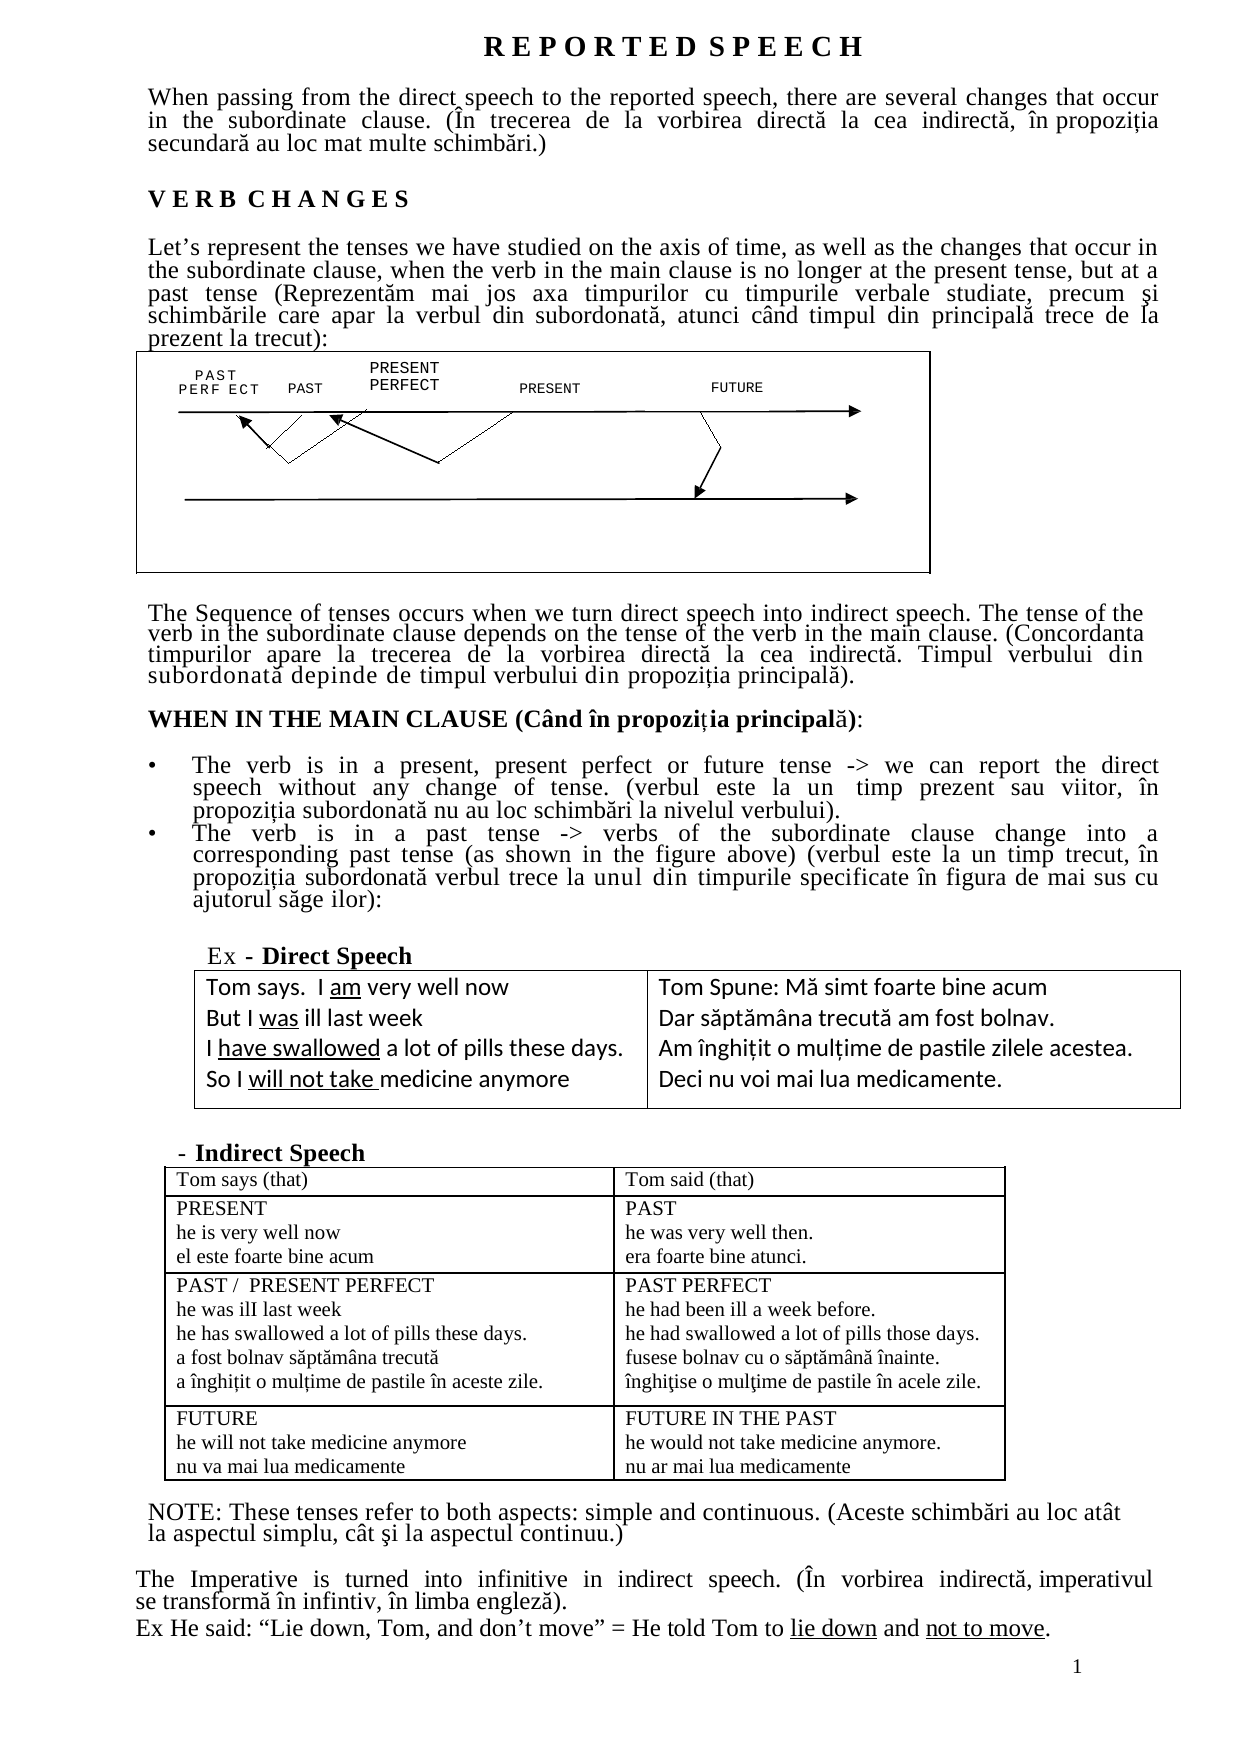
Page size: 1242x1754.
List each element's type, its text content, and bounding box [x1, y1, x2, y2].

table_cell PAST PERFECT he had been ill a week before. he had swallowed a lot of pills those days. fusese bolnav cu o săptămână înainte. înghiţise o mulţime de pastile în acele zile. [615, 1274, 1004, 1405]
text PAST PERF ECT [178, 368, 262, 398]
table_header Tom says. I am very well now But I was ill last week I have swallowed a lot of pills these days. So I will not take medicine anymore [195, 971, 647, 1108]
table_header Tom Spune: Mă simt foarte bine acum Dar săptămâna trecută am fost bolnav. Am înghițit o mulțime de pastile zilele acestea. Deci nu voi mai lua medicamente. [648, 971, 1180, 1108]
text FUTURE [711, 380, 1167, 397]
text Ex He said: “Lie down, Tom, and don’t move” = He told Tom to lie down and not to move. [135, 1614, 1167, 1642]
text Ex - Direct Speech [207, 941, 1167, 970]
table_cell PAST he was very well then. era foarte bine atunci. [615, 1197, 1004, 1272]
text When passing from the direct speech to the reported speech, there are several changes that occur in the subordinate clause. (În trecerea de la vorbirea directă la cea indirectă, în propoziția secundară au loc mat multe schimbări.) [148, 87, 1159, 156]
text - Indirect Speech [178, 1138, 1167, 1166]
text • The verb is in a present, present perfect or future tense -> we can report the direct speech without any change of tense. (verbul este la un timp prezent sau viitor, în propoziția subordonată nu au loc schimbări la nivelul verbului). [148, 756, 1159, 823]
text • The verb is in a past tense -> verbs of the subordinate clause change into a corresponding past tense (as shown in the figure above) (verbul este la un timp trecut, în propoziția subordonată verbul trece la unul din timpurile specificate în figura de mai sus cu ajutorul săge ilor): [148, 823, 1159, 913]
text PAST [288, 381, 331, 397]
table_cell PRESENT he is very well now el este foarte bine acum [166, 1197, 613, 1272]
table_cell FUTURE IN THE PAST he would not take medicine anymore. nu ar mai lua medicamente [615, 1407, 1004, 1479]
text PRESENT PERFECT [369, 360, 450, 393]
text R E P O R T E D S P E E C H [477, 29, 868, 63]
text Let’s represent the tenses we have studied on the axis of time, as well as the changes that occur in the subordinate clause, when the verb in the main clause is no longer at the present tense, but at a past tense (Reprezentăm mai jos axa timpurilor cu timpurile verbale studiate, precum şi schimbările care apar la verbul din subordonată, atunci când timpul din principală trece de la prezent la trecut): [148, 237, 1159, 351]
table_cell FUTURE he will not take medicine anymore nu va mai lua medicamente [166, 1407, 613, 1479]
text NOTE: These tenses refer to both aspects: simple and continuous. (Aceste schimbări au loc atât la aspectul simplu, cât şi la aspectul continuu.) [148, 1502, 1144, 1547]
text PRESENT [519, 382, 594, 398]
table_header Tom says (that) [166, 1168, 613, 1195]
table_cell PAST / PRESENT PERFECT he was ilI last week he has swallowed a lot of pills these days. a fost bolnav săptămâna trecută a înghițit o mulțime de pastile în aceste zile. [166, 1274, 613, 1405]
text WHEN IN THE MAIN CLAUSE (Când în propoziția principală): [148, 704, 928, 733]
table_header Tom said (that) [615, 1168, 1004, 1195]
text The Sequence of tenses occurs when we turn direct speech into indirect speech. The tense of the verb in the subordinate clause depends on the tense of the verb in the main clause. (Concordanta timpurilor apare la trecerea de la vorbirea directă la cea indirectă. Timpul verbului din subordonată depinde de timpul verbului din propoziția principală). [148, 605, 1144, 689]
text The Imperative is turned into infinitive in indirect speech. (În vorbirea indirectă, imperativul se transformă în infintiv, în limba engleză). [135, 1569, 1159, 1614]
text V E R B C H A N G E S [148, 184, 440, 213]
